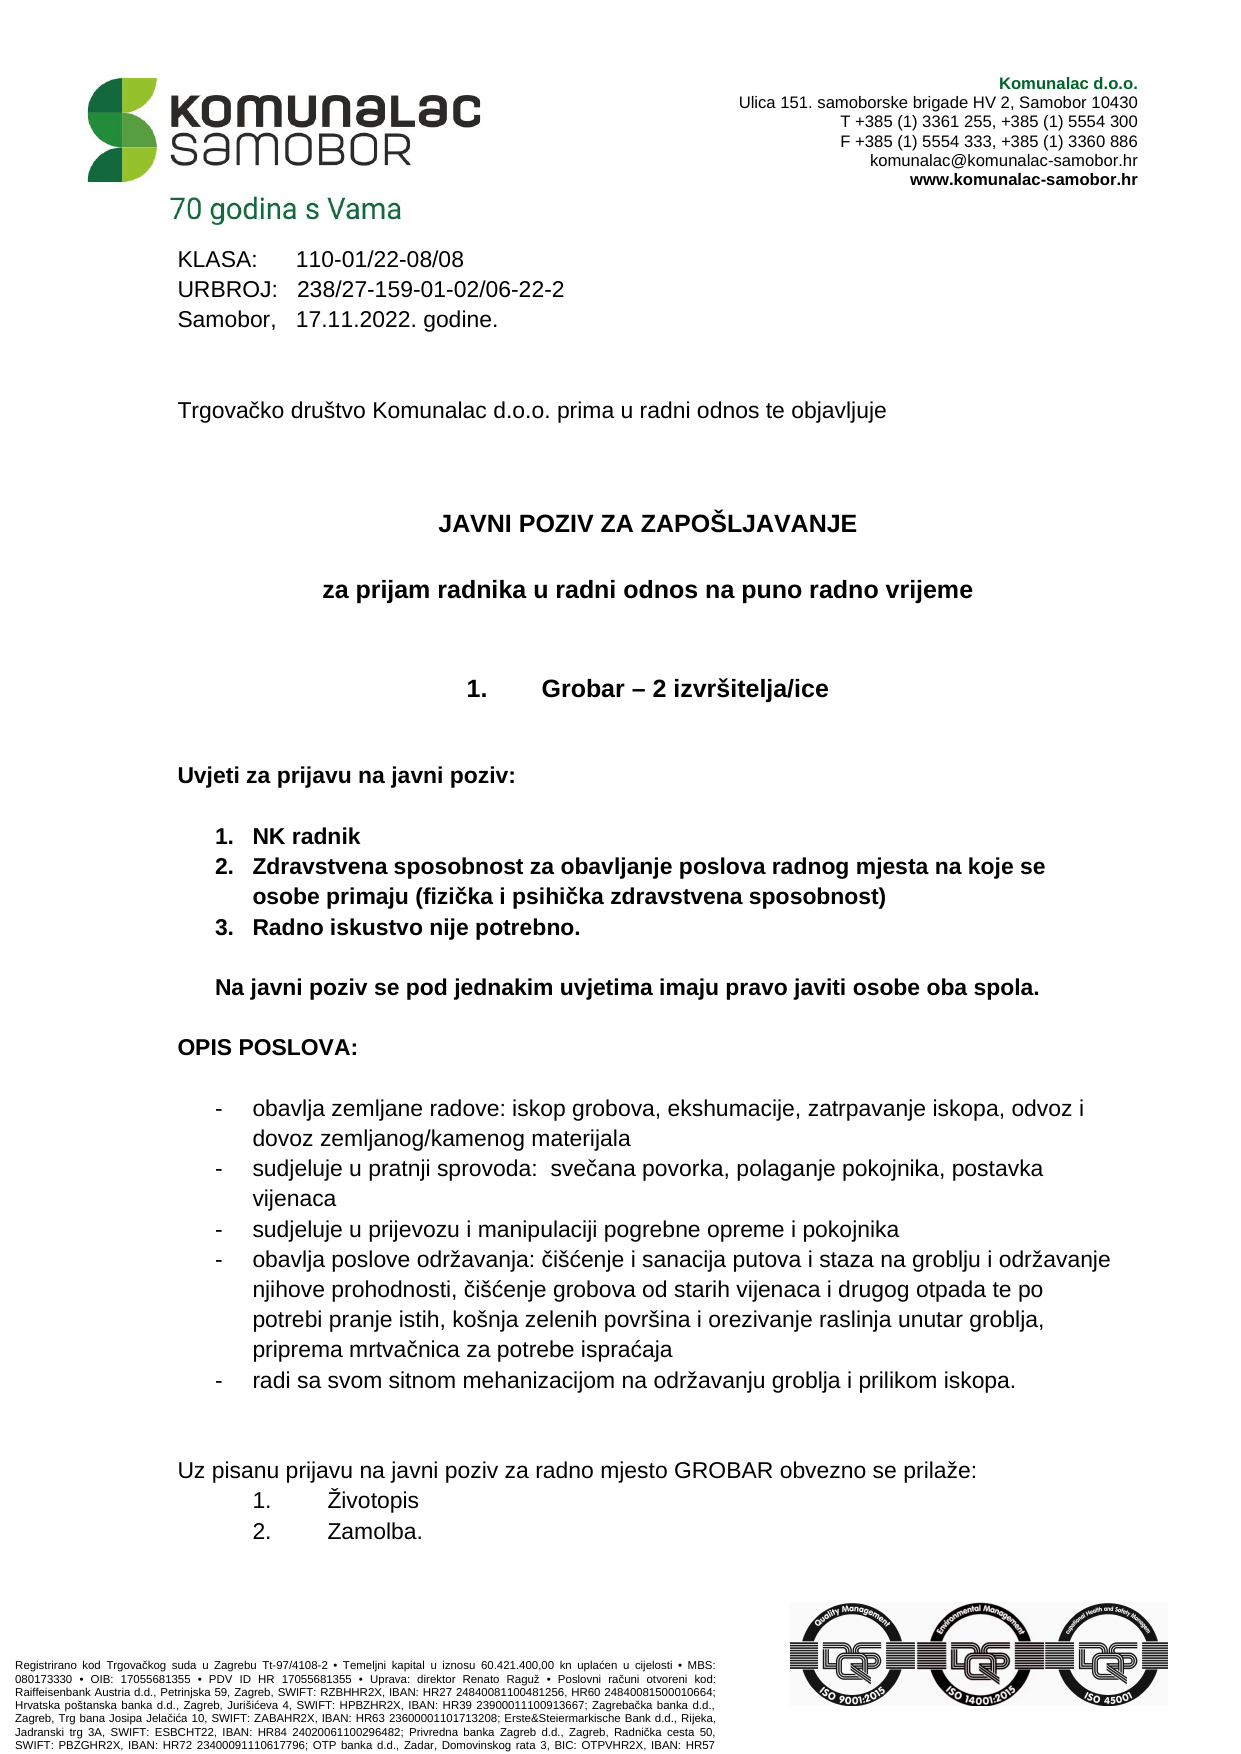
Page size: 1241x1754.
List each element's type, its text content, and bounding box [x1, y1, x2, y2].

text Samobor, 17.11.2022. godine. [177, 306, 1118, 332]
list obavlja zemljane radove: iskop grobova, ekshumacije, zatrpavanje iskopa, odvoz i dovoz zemljanog/kamenog materijala [215, 1095, 1118, 1151]
text Uz pisanu prijavu na javni poziv za radno mjesto GROBAR obvezno se prilaže: [177, 1457, 1118, 1484]
list obavlja poslove održavanja: čišćenje i sanacija putova i staza na groblju i održavanje njihove prohodnosti, čišćenje grobova od starih vijenaca i drugog otpada te po potrebi pranje istih, košnja zelenih površina i orezivanje raslinja unutar groblja, priprema mrtvačnica za potrebe ispraćaja [215, 1246, 1118, 1363]
list sudjeluje u prijevozu i manipulaciji pogrebne opreme i pokojnika [215, 1216, 1118, 1242]
list sudjeluje u pratnji sprovoda: svečana povorka, polaganje pokojnika, postavka vijenaca [215, 1155, 1118, 1212]
list radi sa svom sitnom mehanizacijom na održavanju groblja i prilikom iskopa. [215, 1367, 1118, 1393]
picture [789, 1602, 1168, 1706]
text za prijam radnika u radni odnos na puno radno vrijeme [177, 575, 1118, 604]
text KLASA: 110-01/22-08/08 [177, 246, 1118, 272]
text Trgovačko društvo Komunalac d.o.o. prima u radni odnos te objavljuje [177, 397, 1118, 423]
picture [87, 78, 481, 225]
list NK radnik [215, 823, 1118, 849]
text JAVNI POZIV ZA ZAPOŠLJAVANJE [177, 509, 1118, 538]
text Na javni poziv se pod jednakim uvjetima imaju pravo javiti osobe oba spola. [177, 974, 1118, 1000]
list Zdravstvena sposobnost za obavljanje poslova radnog mjesta na koje se osobe primaju (fizička i psihička zdravstvena sposobnost) [215, 853, 1118, 910]
list Životopis [252, 1487, 1118, 1514]
text 1. Grobar – 2 izvršitelja/ice [177, 674, 1118, 703]
list Radno iskustvo nije potrebno. [215, 913, 1118, 940]
text Uvjeti za prijavu na javni poziv: [177, 762, 1118, 789]
list Zamolba. [252, 1518, 1118, 1544]
text URBROJ: 238/27-159-01-02/06-22-2 [177, 276, 1118, 302]
text OPIS POSLOVA: [177, 1034, 1118, 1061]
